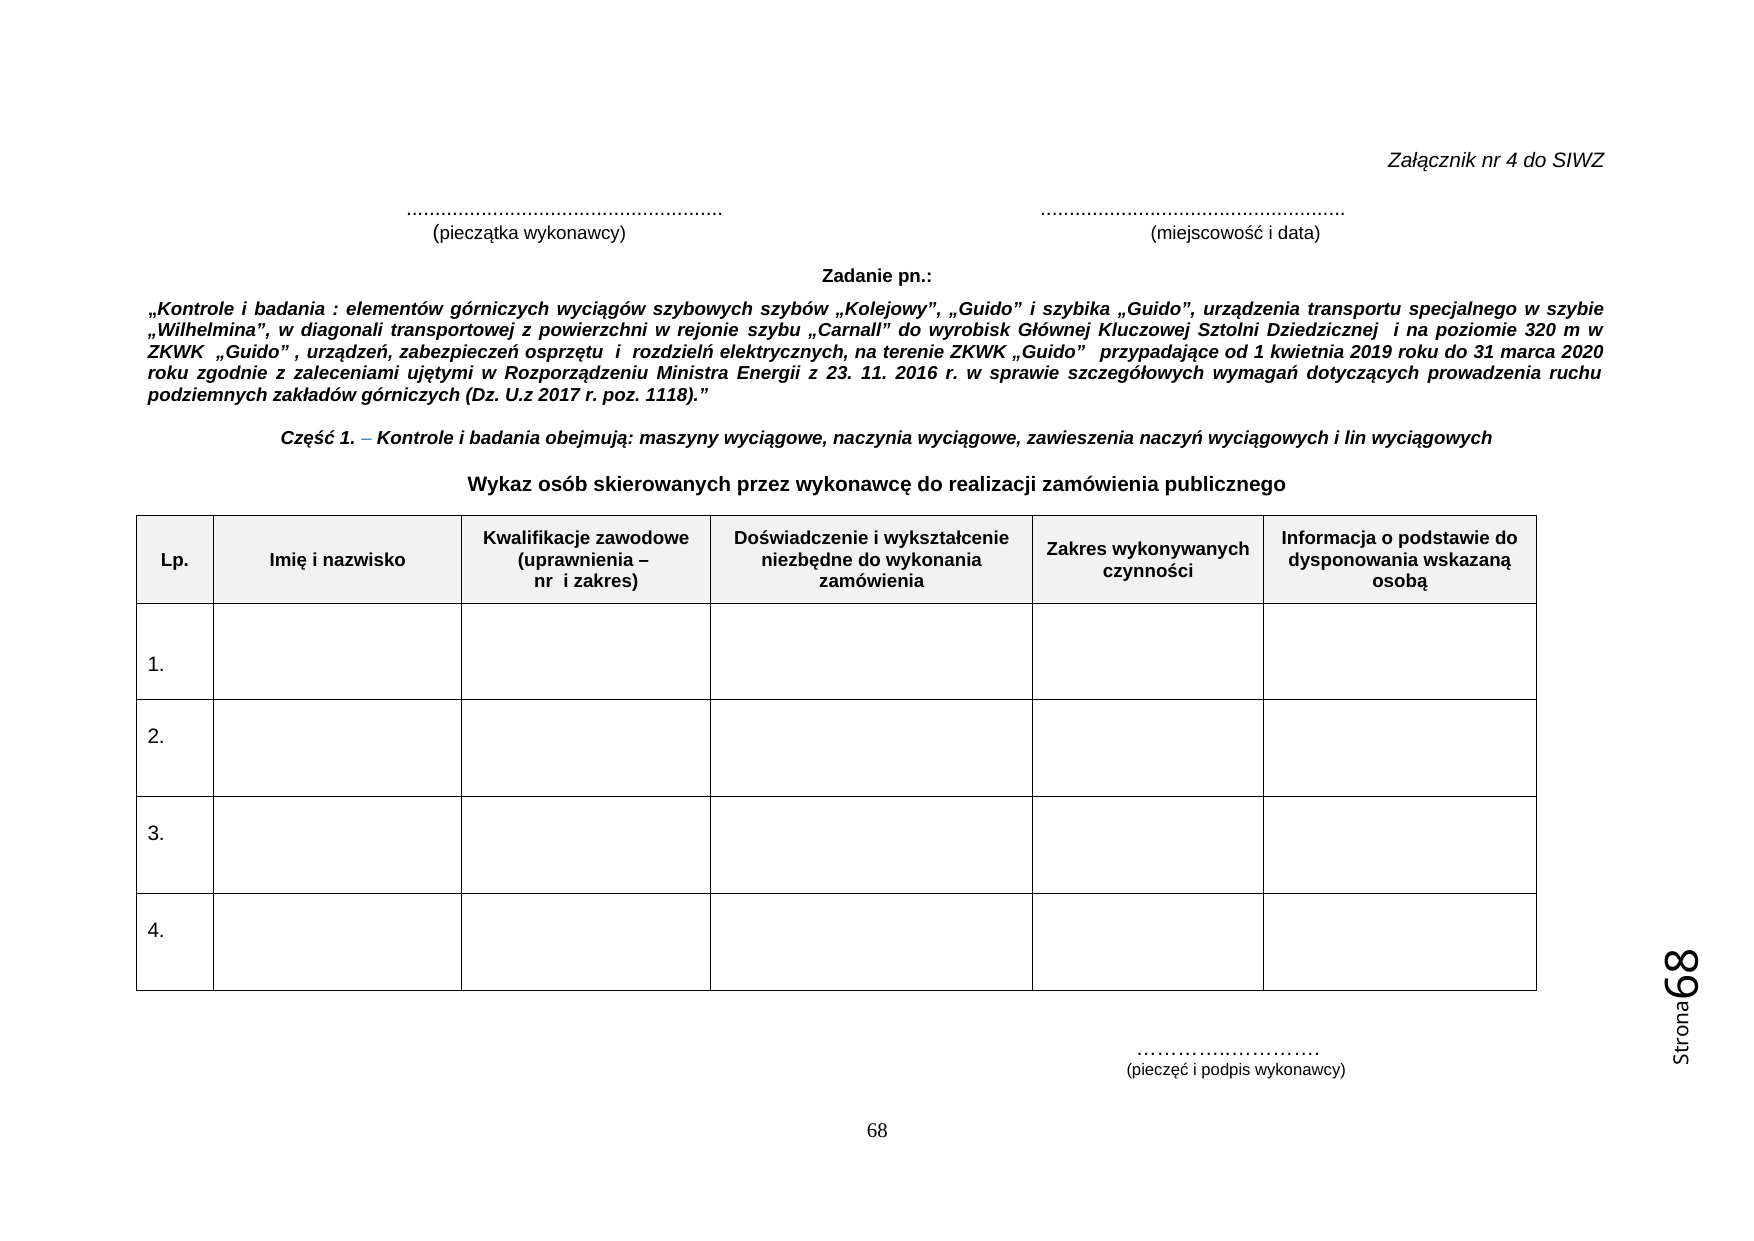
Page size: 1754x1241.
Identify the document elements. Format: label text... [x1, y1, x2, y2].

table_cell 4. [137, 894, 213, 990]
text (pieczątka wykonawcy) (miejscowość i data) [148, 219, 1606, 243]
table_cell 1. [137, 604, 213, 699]
table_cell [711, 604, 1032, 699]
table_cell [1033, 604, 1263, 699]
text Zadanie pn.: [148, 265, 1606, 287]
table_header Kwalifikacje zawodowe (uprawnienia – nr i zakres) [462, 516, 710, 602]
text ....................................................... ..................................................... [148, 196, 1606, 219]
text Część 1. – Kontrole i badania obejmują: maszyny wyciągowe, naczynia wyciągowe, zawieszenia naczyń wyciągowych i lin wyciągowych [133, 427, 1606, 448]
table_cell [711, 894, 1032, 990]
table_cell [1264, 894, 1536, 990]
table_cell [1033, 700, 1263, 796]
table_cell 2. [137, 700, 213, 796]
text Wykaz osób skierowanych przez wykonawcę do realizacji zamówienia publicznego [148, 472, 1606, 496]
text Załącznik nr 4 do SIWZ [148, 148, 1606, 172]
text „Kontrole i badania : elementów górniczych wyciągów szybowych szybów „Kolejowy”, „Guido” i szybika „Guido”, urządzenia transportu specjalnego w szybie „Wilhelmina”, w diagonali transportowej z powierzchni w rejonie szybu „Carnall” do wyrobisk Głównej Kluczowej Sztolni Dziedzicznej i na poziomie 320 m w ZKWK „Guido” , urządzeń, zabezpieczeń osprzętu i rozdzielń elektrycznych, na terenie ZKWK „Guido” przypadające od 1 kwietnia 2019 roku do 31 marca 2020 roku zgodnie z zaleceniami ujętymi w Rozporządzeniu Ministra Energii z 23. 11. 2016 r. w sprawie szczegółowych wymagań dotyczących prowadzenia ruchu podziemnych zakładów górniczych (Dz. U.z 2017 r. poz. 1118).” [148, 297, 1606, 405]
table_cell [214, 604, 461, 699]
table_header Informacja o podstawie do dysponowania wskazaną osobą [1264, 516, 1536, 602]
table_cell 3. [137, 797, 213, 893]
table_cell [214, 700, 461, 796]
table_cell [462, 700, 710, 796]
table_header Zakres wykonywanych czynności [1033, 516, 1263, 602]
table_cell [1033, 797, 1263, 893]
table_cell [1033, 894, 1263, 990]
table_cell [1264, 604, 1536, 699]
table_cell [1264, 797, 1536, 893]
table_cell [711, 797, 1032, 893]
table_cell [711, 700, 1032, 796]
table_cell [1264, 700, 1536, 796]
table_cell [462, 604, 710, 699]
table_cell [214, 797, 461, 893]
table_header Lp. [137, 516, 213, 602]
table_cell [462, 894, 710, 990]
text (pieczęć i podpis wykonawcy) [148, 1059, 1606, 1078]
text …………..…………. [148, 1035, 1606, 1059]
table_cell [462, 797, 710, 893]
table_cell [214, 894, 461, 990]
table_header Doświadczenie i wykształcenie niezbędne do wykonania zamówienia [711, 516, 1032, 602]
table_header Imię i nazwisko [214, 516, 461, 602]
